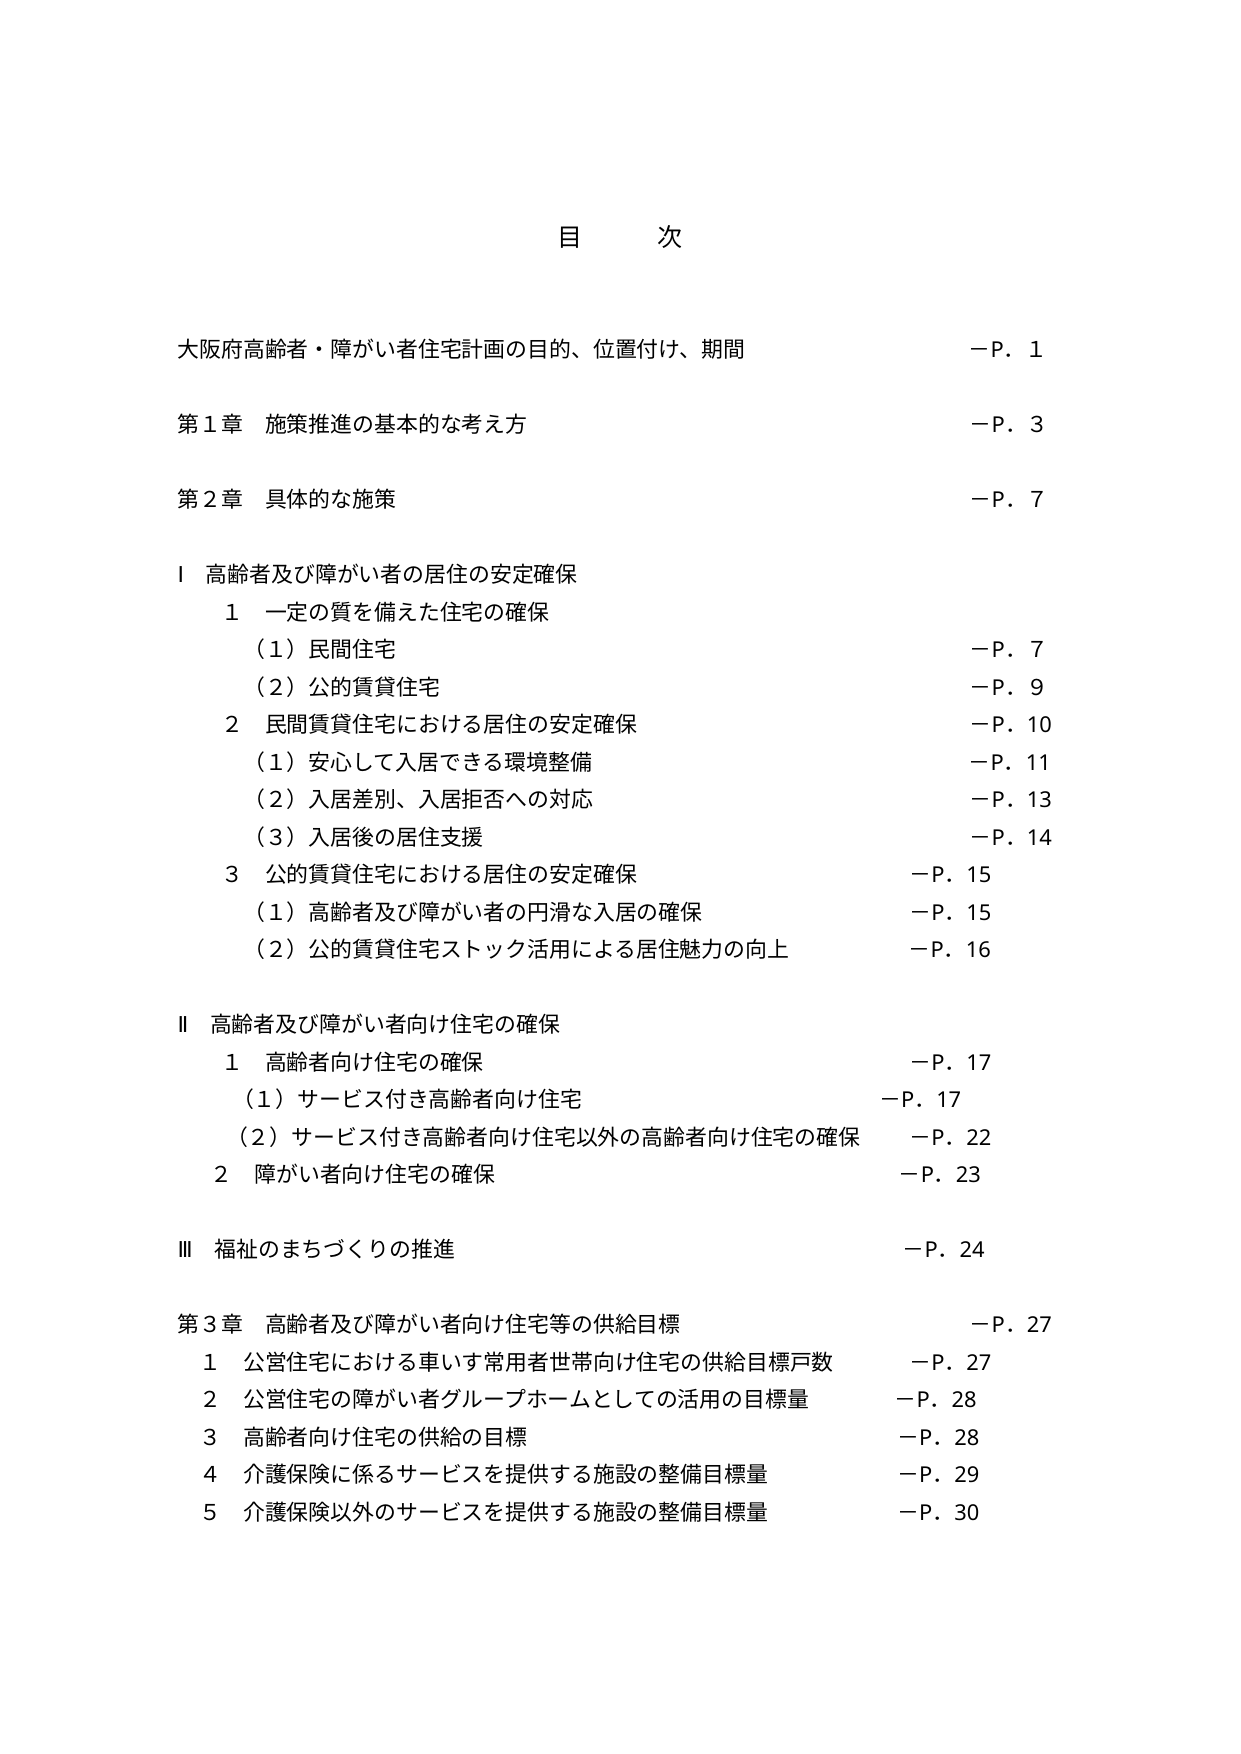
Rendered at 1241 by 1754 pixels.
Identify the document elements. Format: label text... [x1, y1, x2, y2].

text １ 一定の質を備えた住宅の確保 [177, 592, 1063, 629]
text （１）サービス付き高齢者向け住宅 －P．17 [177, 1079, 1063, 1117]
text ５ 介護保険以外のサービスを提供する施設の整備目標量 －P．30 [177, 1492, 1063, 1529]
text ３ 公的賃貸住宅における居住の安定確保 －P．15 [177, 854, 1063, 892]
text （２）公的賃貸住宅ストック活用による居住魅力の向上 －P．16 [177, 929, 1063, 967]
text １ 公営住宅における車いす常用者世帯向け住宅の供給目標戸数 －P．27 [177, 1342, 1063, 1379]
text Ⅲ 福祉のまちづくりの推進 －P．24 [177, 1229, 1063, 1267]
text 大阪府高齢者・障がい者住宅計画の目的、位置付け、期間 －P．１ [177, 329, 1063, 367]
text ２ 公営住宅の障がい者グループホームとしての活用の目標量 －P．28 [177, 1379, 1063, 1417]
text 第３章 高齢者及び障がい者向け住宅等の供給目標 －P．27 [177, 1304, 1063, 1342]
text 第１章 施策推進の基本的な考え方 －P．３ [177, 404, 1063, 442]
text Ⅱ 高齢者及び障がい者向け住宅の確保 [177, 1004, 1063, 1042]
text Ⅰ 高齢者及び障がい者の居住の安定確保 [177, 554, 1063, 592]
text （３）入居後の居住支援 －P．14 [177, 817, 1063, 854]
text （１）民間住宅 －P．７ [177, 629, 1063, 667]
text ４ 介護保険に係るサービスを提供する施設の整備目標量 －P．29 [177, 1454, 1063, 1492]
text ２ 民間賃貸住宅における居住の安定確保 －P．10 [177, 704, 1063, 742]
text 第２章 具体的な施策 －P．７ [177, 479, 1063, 517]
text （１）安心して入居できる環境整備 －P．11 [177, 742, 1063, 779]
text （２）入居差別、入居拒否への対応 －P．13 [177, 779, 1063, 817]
text ２ 障がい者向け住宅の確保 －P．23 [177, 1154, 1063, 1192]
text 目 次 [177, 217, 1063, 254]
text （２）サービス付き高齢者向け住宅以外の高齢者向け住宅の確保 －P．22 [177, 1117, 1063, 1154]
text （１）高齢者及び障がい者の円滑な入居の確保 －P．15 [177, 892, 1063, 929]
text （２）公的賃貸住宅 －P．９ [177, 667, 1063, 704]
text ３ 高齢者向け住宅の供給の目標 －P．28 [177, 1417, 1063, 1454]
text １ 高齢者向け住宅の確保 －P．17 [177, 1042, 1063, 1079]
